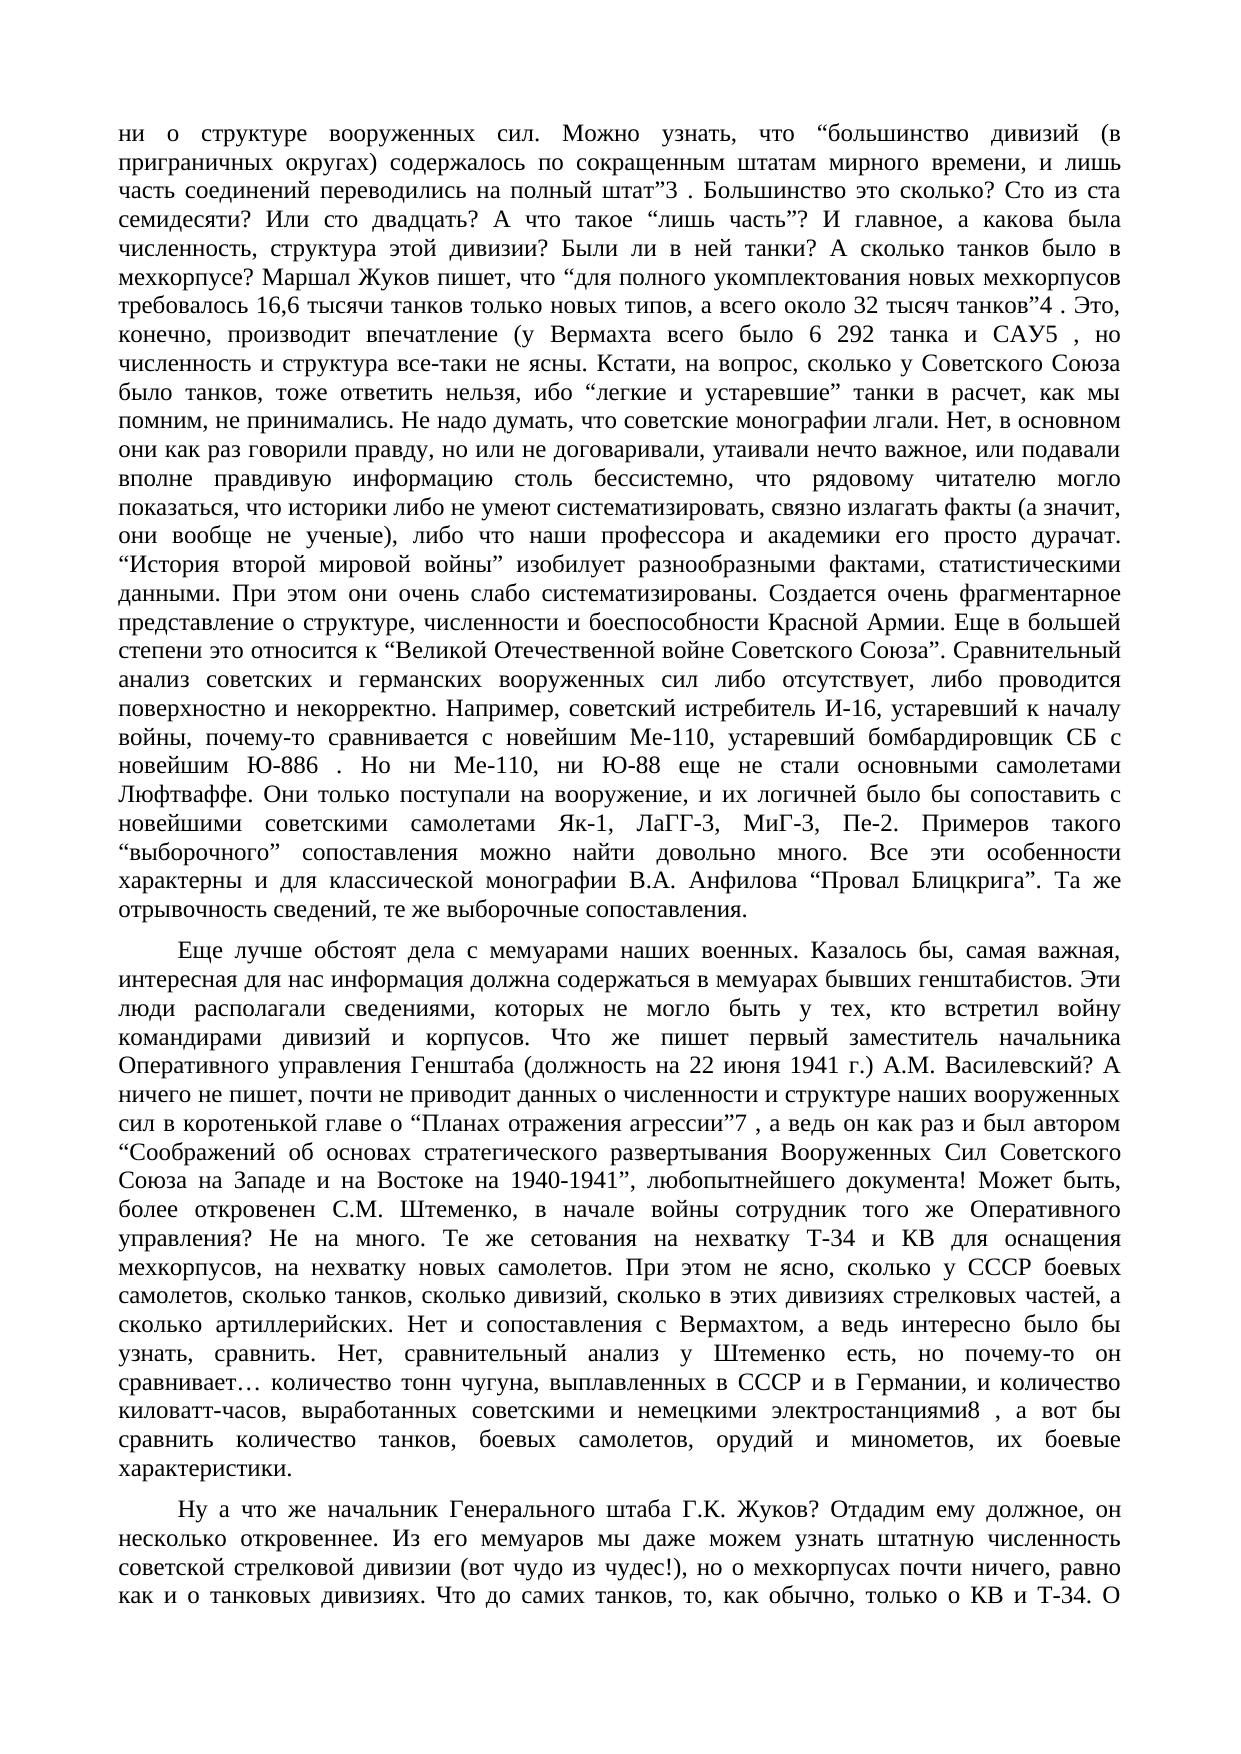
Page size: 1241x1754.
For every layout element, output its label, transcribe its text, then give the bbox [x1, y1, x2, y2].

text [118, 1494, 1122, 1609]
text Еще лучше обстоят дела с мемуарами наших военных. Казалось бы, самая важная, интересная для нас информация должна содержаться в мемуарах бывших генштабистов. Эти люди располагали сведениями, которых не могло быть у тех, кто встретил войну командирами дивизий и корпусов. Что же пишет первый заместитель начальника Оперативного управления Генштаба (должность на 22 июня 1941 г.) А.М. Василевский? А ничего не пишет, почти не приводит данных о численности и структуре наших вооруженных сил в коротенькой главе о “Планах отражения агрессии”7 , а ведь он как раз и был автором “Соображений об основах стратегического развертывания Вооруженных Сил Советского Союза на Западе и на Востоке на 1940-1941”, любопытнейшего документа! Может быть, более откровенен С.М. Штеменко, в начале войны сотрудник того же Оперативного управления? Не на много. Те же сетования на нехватку Т-34 и КВ для оснащения мехкорпусов, на нехватку новых самолетов. При этом не ясно, сколько у СССР боевых самолетов, сколько танков, сколько дивизий, сколько в этих дивизиях стрелковых частей, а сколько артиллерийских. Нет и сопоставления с Вермахтом, а ведь интересно было бы узнать, сравнить. Нет, сравнительный анализ у Штеменко есть, но почему-то он сравнивает… количество тонн чугуна, выплавленных в СССР и в Германии, и количество киловатт-часов, выработанных советскими и немецкими электростанциями8 , а вот бы сравнить количество танков, боевых самолетов, орудий и минометов, их боевые характеристики. [118, 936, 1122, 1482]
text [118, 118, 1122, 923]
